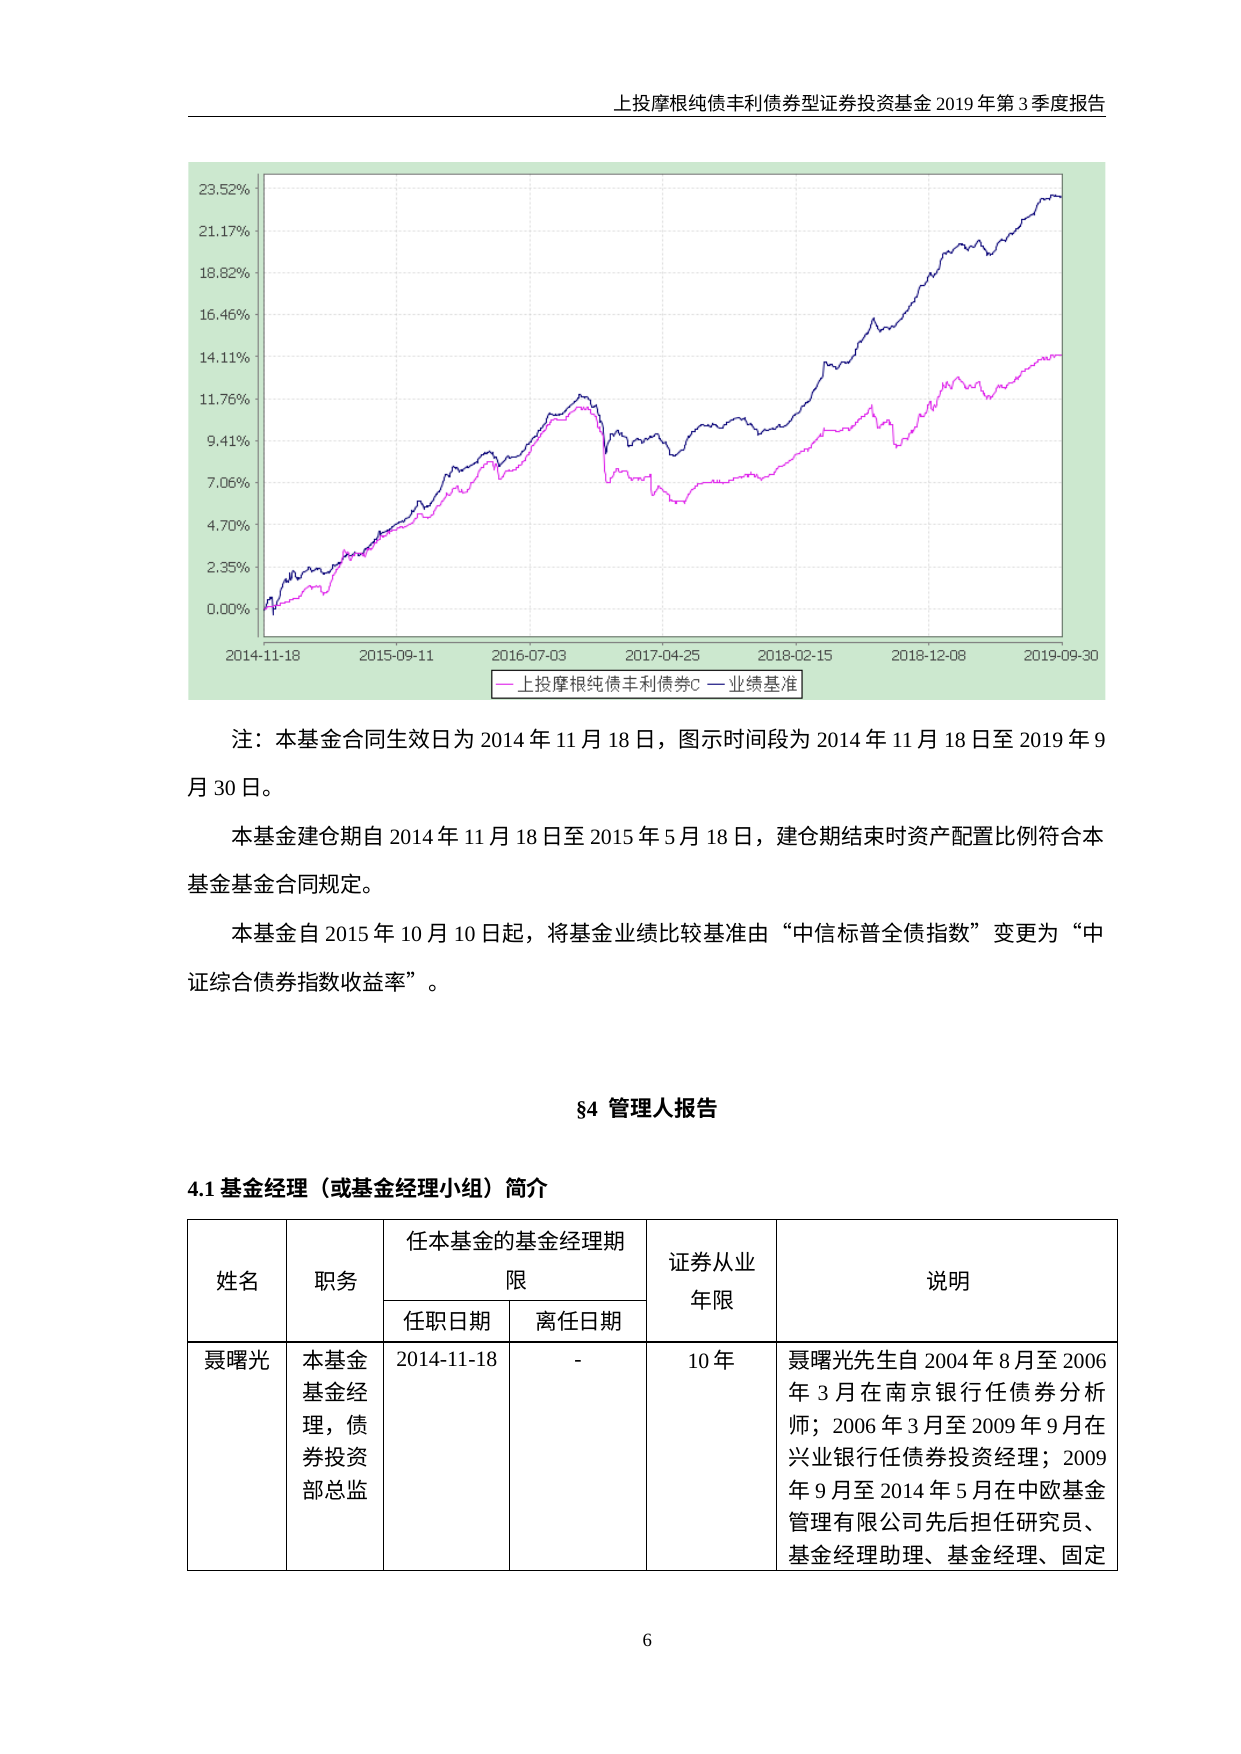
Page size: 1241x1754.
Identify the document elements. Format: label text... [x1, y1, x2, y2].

table_cell 聂曙光 [188, 1343, 286, 1570]
table_cell 2014-11-18 [384, 1343, 509, 1570]
text 4.1 基金经理（或基金经理小组）简介 [187, 1171, 1106, 1203]
picture [188, 162, 1106, 700]
table_header 职务 [287, 1220, 383, 1341]
table_header 说明 [777, 1220, 1117, 1341]
table_header 姓名 [188, 1220, 286, 1341]
table_header 证券从业年限 [647, 1220, 776, 1341]
table_cell 任职日期 [384, 1301, 509, 1341]
table_cell 本基金基金经理，债券投资部总监 [287, 1343, 383, 1570]
table_cell 离任日期 [510, 1301, 646, 1341]
text 注：本基金合同生效日为2014年11月18日，图示时间段为2014年11月18日至2019年9月30日。 [187, 721, 1106, 802]
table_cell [777, 1343, 1117, 1570]
table_header 任本基金的基金经理期限 [384, 1220, 646, 1300]
table_cell - [510, 1343, 646, 1570]
text 本基金建仓期自2014年11月18日至2015年5月18日，建仓期结束时资产配置比例符合本基金基金合同规定。 [187, 818, 1106, 899]
text 本基金自2015年10月10日起，将基金业绩比较基准由“中信标普全债指数”变更为“中证综合债券指数收益率”。 [187, 915, 1106, 997]
subtitle §4 管理人报告 [187, 1090, 1106, 1123]
table_cell 10年 [647, 1343, 776, 1570]
